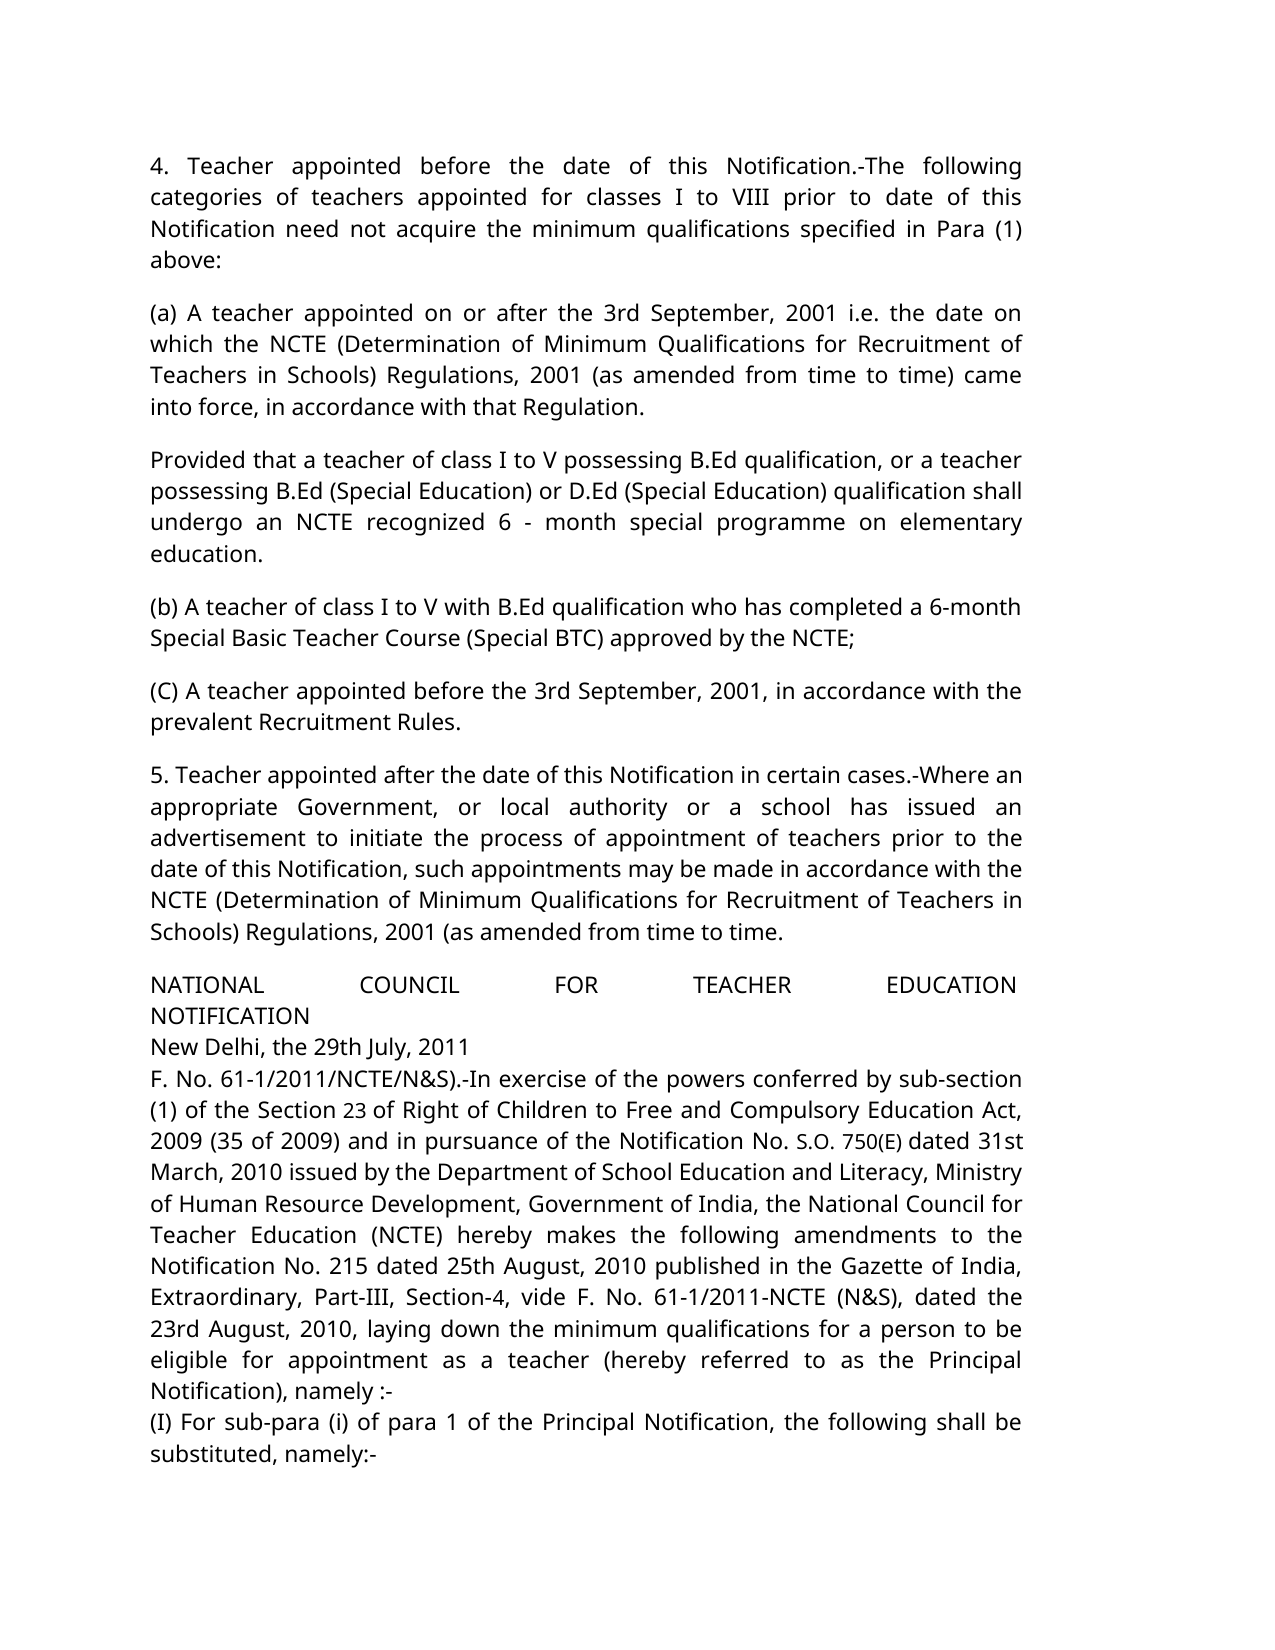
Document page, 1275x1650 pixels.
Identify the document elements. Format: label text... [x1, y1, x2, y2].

text 5. Teacher appointed after the date of this Notification in certain cases.-Where an appropriate Government, or local authority or a school has issued an advertisement to initiate the process of appointment of teachers prior to the date of this Notification, such appointments may be made in accordance with the NCTE (Determination of Minimum Qualifications for Recruitment of Teachers in Schools) Regulations, 2001 (as amended from time to time. [150, 759, 1023, 947]
text NATIONAL COUNCIL FOR TEACHER EDUCATION NOTIFICATION New Delhi, the 29th July, 2011 [150, 969, 1023, 1062]
text (b) A teacher of class I to V with B.Ed qualification who has completed a 6-month Special Basic Teacher Course (Special BTC) approved by the NCTE; [150, 591, 1023, 653]
text Provided that a teacher of class I to V possessing B.Ed qualification, or a teacher possessing B.Ed (Special Education) or D.Ed (Special Education) qualification shall undergo an NCTE recognized 6 - month special programme on elementary education. [150, 444, 1023, 569]
text 4. Teacher appointed before the date of this Notification.-The following categories of teachers appointed for classes I to VIII prior to date of this Notification need not acquire the minimum qualifications specified in Para (1) above: [150, 150, 1023, 275]
text (I) For sub-para (i) of para 1 of the Principal Notification, the following shall be substituted, namely:- [150, 1406, 1023, 1469]
text F. No. 61-1/2011/NCTE/N&S).-In exercise of the powers conferred by sub-section (1) of the Section 23 of Right of Children to Free and Compulsory Education Act, 2009 (35 of 2009) and in pursuance of the Notification No. S.O. 750(E) dated 31st March, 2010 issued by the Department of School Education and Literacy, Ministry of Human Resource Development, Government of India, the National Council for Teacher Education (NCTE) hereby makes the following amendments to the Notification No. 215 dated 25th August, 2010 published in the Gazette of India, Extraordinary, Part-III, Section-4, vide F. No. 61-1/2011-NCTE (N&S), dated the 23rd August, 2010, laying down the minimum qualifications for a person to be eligible for appointment as a teacher (hereby referred to as the Principal Notification), namely :- [150, 1062, 1023, 1406]
text (C) A teacher appointed before the 3rd September, 2001, in accordance with the prevalent Recruitment Rules. [150, 675, 1023, 737]
text (a) A teacher appointed on or after the 3rd September, 2001 i.e. the date on which the NCTE (Determination of Minimum Qualifications for Recruitment of Teachers in Schools) Regulations, 2001 (as amended from time to time) came into force, in accordance with that Regulation. [150, 297, 1023, 422]
